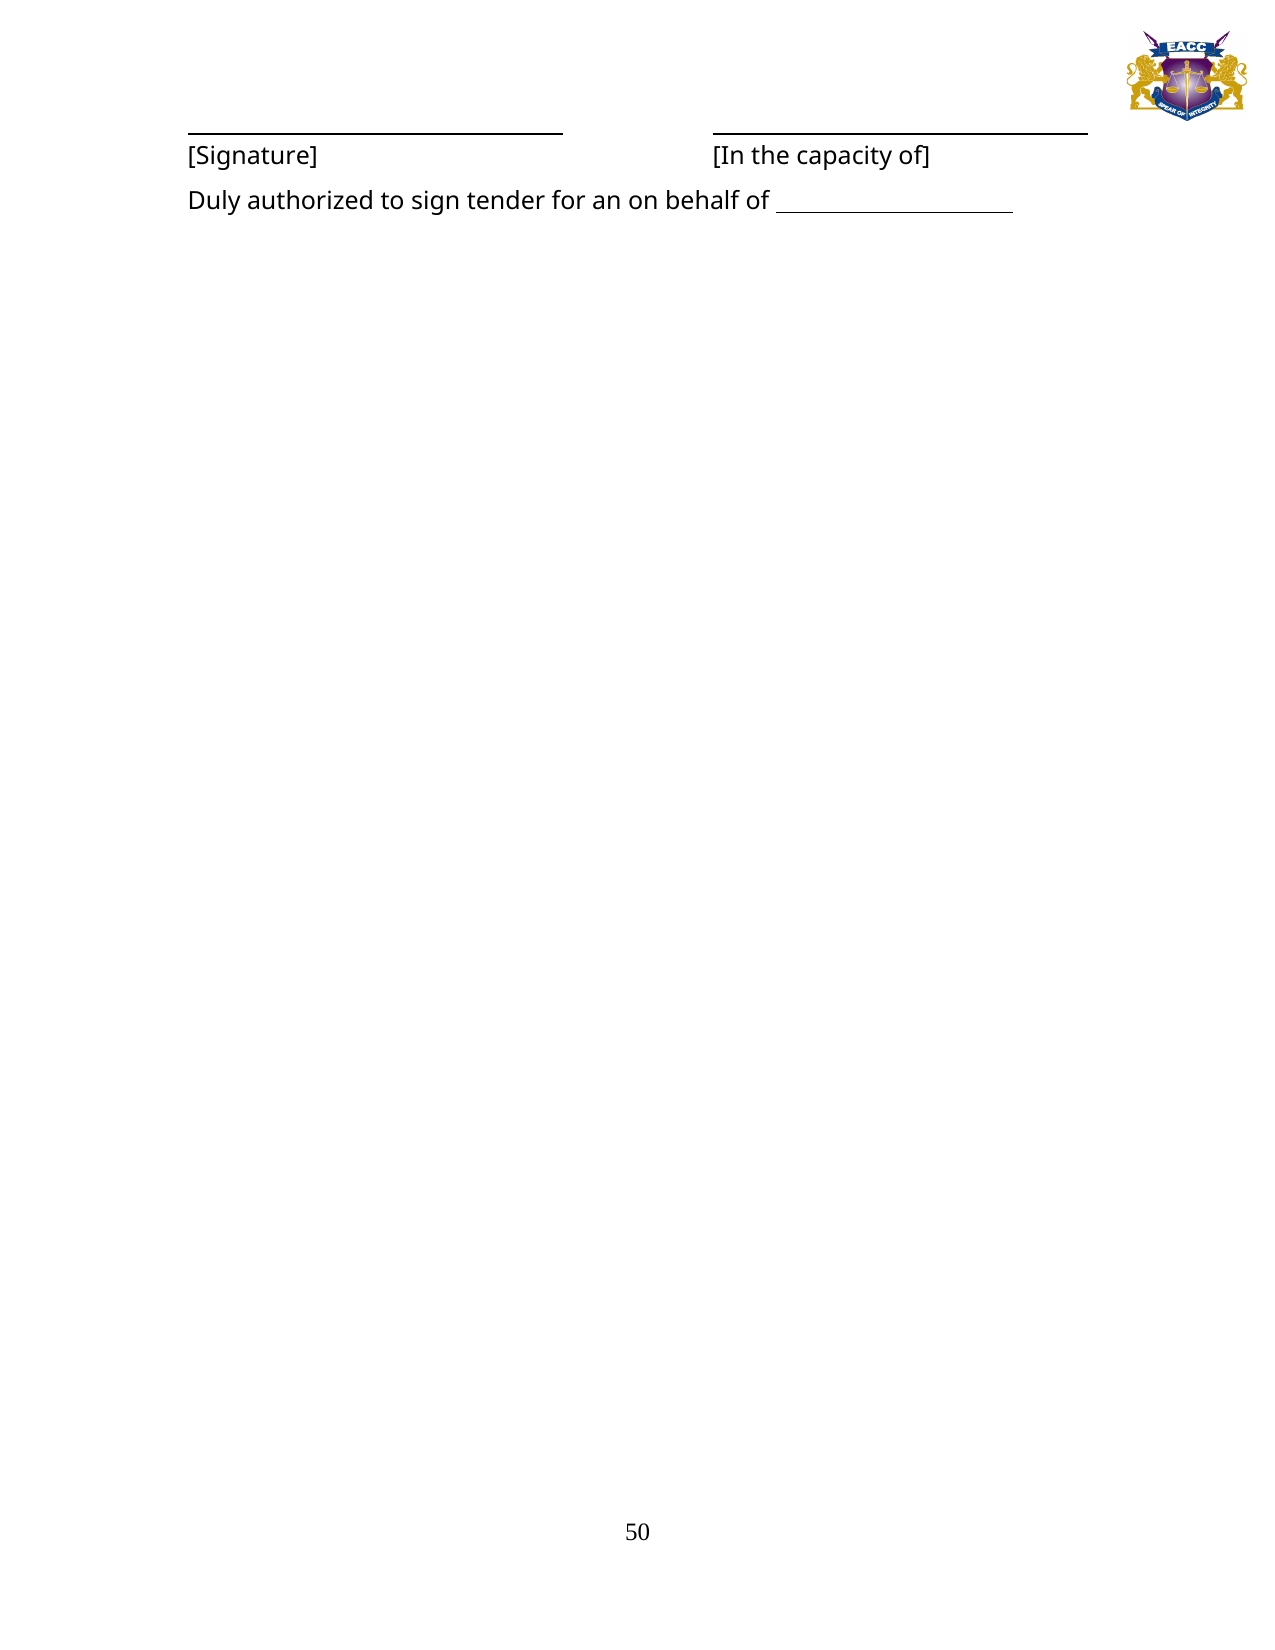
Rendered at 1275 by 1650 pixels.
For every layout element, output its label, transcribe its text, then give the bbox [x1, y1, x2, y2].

text [Signature] [In the capacity of] [187, 137, 1087, 171]
picture [1126, 31, 1247, 121]
text Duly authorized to sign tender for an on behalf of [187, 183, 1087, 217]
